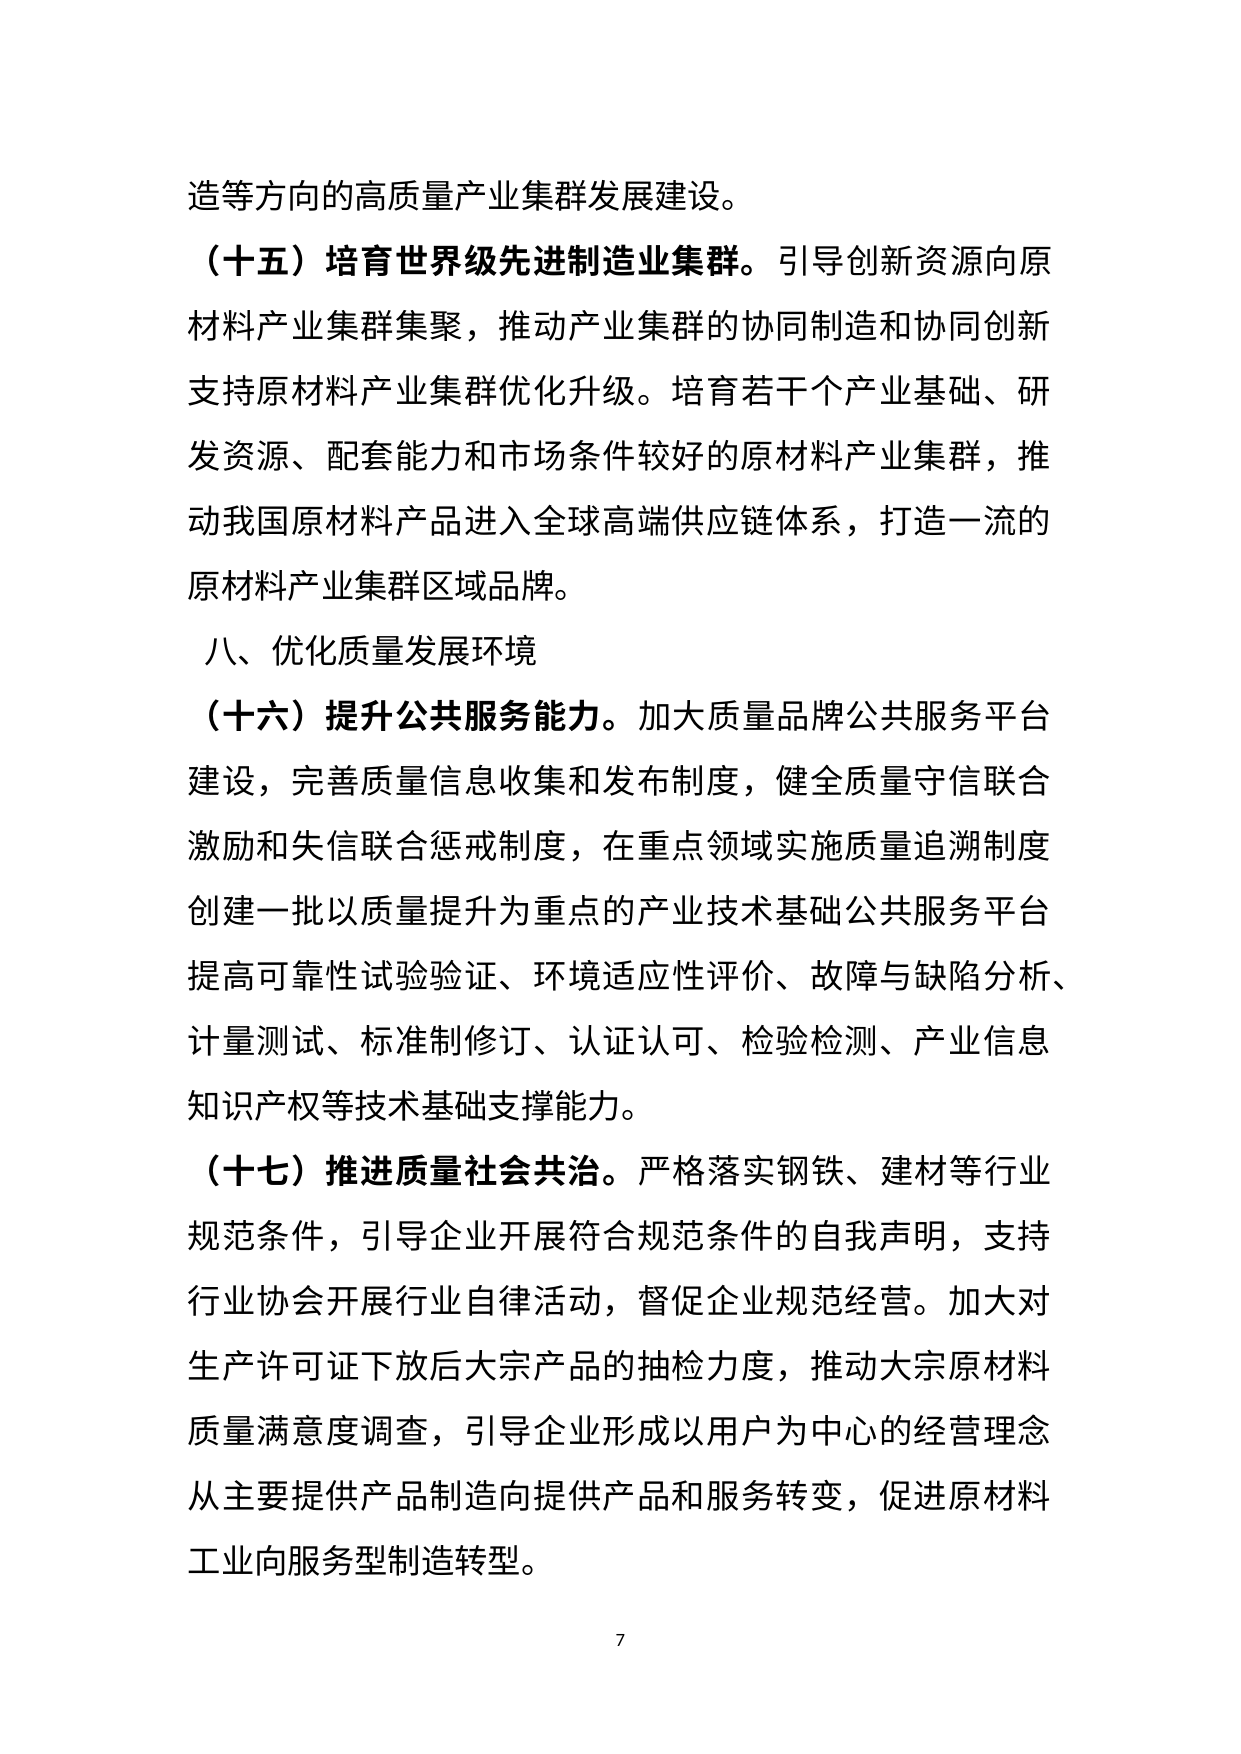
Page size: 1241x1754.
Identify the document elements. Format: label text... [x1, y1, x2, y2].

text 八、优化质量发展环境 [187, 617, 1053, 682]
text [187, 162, 1053, 227]
text （十七）推进质量社会共治。严格落实钢铁、建材等行业规范条件，引导企业开展符合规范条件的自我声明，支持行业协会开展行业自律活动，督促企业规范经营。加大对生产许可证下放后大宗产品的抽检力度，推动大宗原材料质量满意度调查，引导企业形成以用户为中心的经营理念，从主要提供产品制造向提供产品和服务转变，促进原材料工业向服务型制造转型。 [187, 1137, 1053, 1592]
text （十六）提升公共服务能力。加大质量品牌公共服务平台建设，完善质量信息收集和发布制度，健全质量守信联合激励和失信联合惩戒制度，在重点领域实施质量追溯制度。创建一批以质量提升为重点的产业技术基础公共服务平台，提高可靠性试验验证、环境适应性评价、故障与缺陷分析、计量测试、标准制修订、认证认可、检验检测、产业信息、知识产权等技术基础支撑能力。 [187, 682, 1053, 1137]
text （十五）培育世界级先进制造业集群。引导创新资源向原材料产业集群集聚，推动产业集群的协同制造和协同创新，支持原材料产业集群优化升级。培育若干个产业基础、研发资源、配套能力和市场条件较好的原材料产业集群，推动我国原材料产品进入全球高端供应链体系，打造一流的原材料产业集群区域品牌。 [187, 227, 1053, 617]
